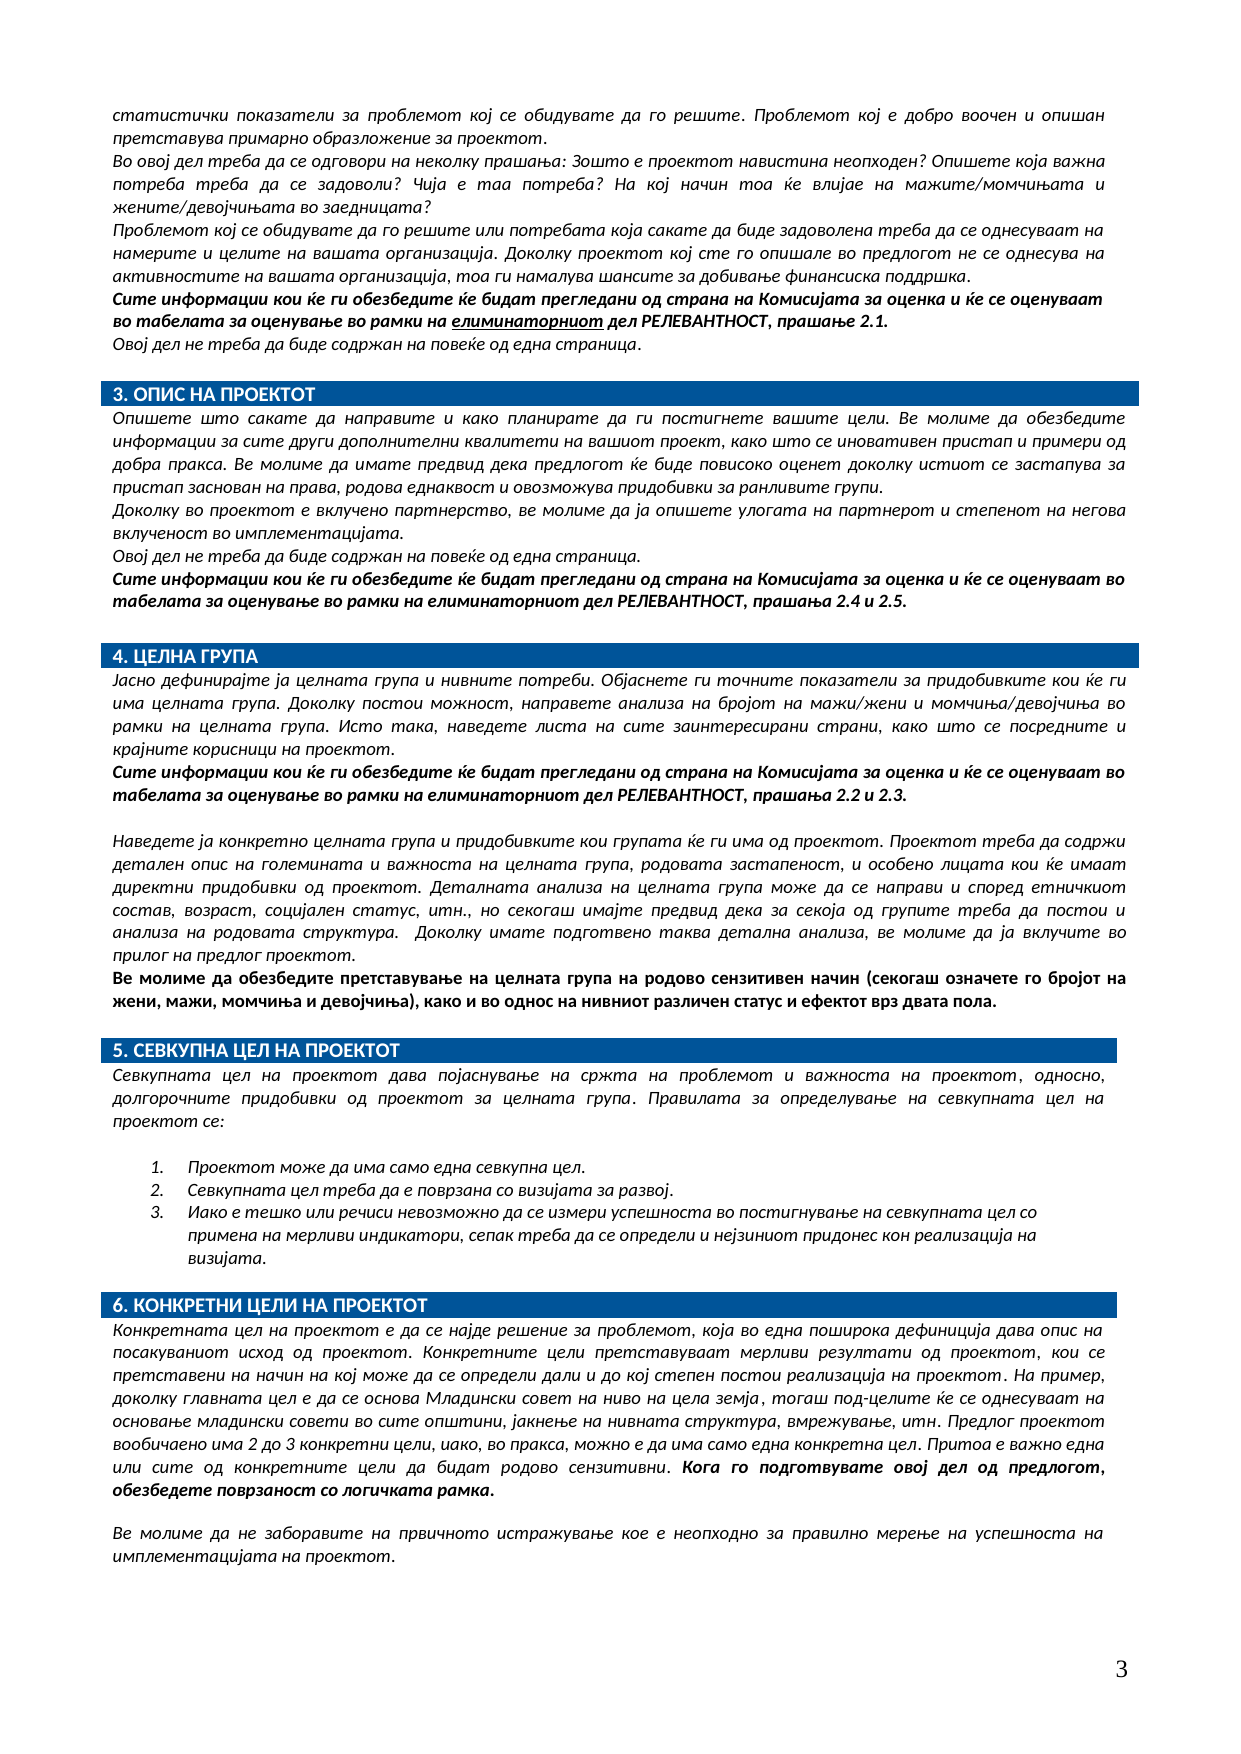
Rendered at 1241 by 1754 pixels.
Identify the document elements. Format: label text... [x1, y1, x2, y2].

table_cell 6. КОНКРЕТНИ ЦЕЛИ НА ПРОЕКТОТ [101, 1292, 1117, 1318]
table_cell Конкретната цел на проектот е да се најде решение за проблемот, која во една поширока дефиниција дава опис на посакуваниот исход од проектот. Конкретните цели претставуваат мерливи резултати од проектот, кои се претставени на начин на кој може да се определи дали и до кој степен постои реализација на проектот. На пример, доколку главната цел е да се основа Младински совет на ниво на цела земја, тогаш под-целите ќе се однесуваат на основање младински совети во сите општини, јакнење на нивната структура, вмрежување, итн. Предлог проектот вообичаено има 2 до 3 конкретни цели, иако, во пракса, можно е да има само една конкретна цел. Притоа е важно една или сите од конкретните цели да бидат родово сензитивни. Кога го подготвувате овој дел од предлогот, обезбедете поврзаност со логичката рамка. Ве молиме да не заборавите на првичното истражување кое е неопходно за правилно мерење на успешноста на имплементацијата на проектот. [101, 1318, 1117, 1567]
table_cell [101, 104, 1117, 356]
table_cell Севкупната цел на проектот дава појаснување на сржта на проблемот и важноста на проектот, односно, долгорочните придобивки од проектот за целната група. Правилата за определување на севкупната цел на проектот се: Проектот може да има само една севкупна цел. Севкупната цел треба да е поврзана со визијата за развој. Иако е тешко или речиси невозможно да се измери успешноста во постигнување на севкупната цел со примена на мерливи индикатори, сепак треба да се определи и нејзиниот придонес кон реализација на визијата. [101, 1063, 1117, 1292]
table_cell Јасно дефинирајте ја целната група и нивните потреби. Објаснете ги точните показатели за придобивките кои ќе ги има целната група. Доколку постои можност, направете анализа на бројот на мажи/жени и момчиња/девојчиња во рамки на целната група. Исто така, наведете листа на сите заинтересирани страни, како што се посредните и крајните корисници на проектот. Сите информации кои ќе ги обезбедите ќе бидат прегледани од страна на Комисијата за оценка и ќе се оценуваат во табелата за оценување во рамки на елиминаторниот дел РЕЛЕВАНТНОСТ, прашања 2.2 и 2.3. Наведете ја конкретно целната група и придобивките кои групата ќе ги има од проектот. Проектот треба да содржи детален опис на големината и важноста на целната група, родовата застапеност, и особено лицата кои ќе имаат директни придобивки од проектот. Деталната анализа на целната група може да се направи и според етничкиот состав, возраст, социјален статус, итн., но секогаш имајте предвид дека за секоја од групите треба да постои и анализа на родовата структура. Доколку имате подготвено таква детална анализа, ве молиме да ја вклучите во прилог на предлог проектот. Ве молиме да обезбедите претставување на целната група на родово сензитивен начин (секогаш означете го бројот на жени, мажи, момчиња и девојчиња), како и во однос на нивниот различен статус и ефектот врз двата пола. [101, 669, 1139, 1012]
table_cell Опишете што сакате да направите и како планирате да ги постигнете вашите цели. Ве молиме да обезбедите информации за сите други дополнителни квалитети на вашиот проект, како што се иновативен пристап и примери од добра пракса. Ве молиме да имате предвид дека предлогот ќе биде повисоко оценет доколку истиот се застапува за пристап заснован на права, родова еднаквост и овозможува придобивки за ранливите групи. Доколку во проектот е вклучено партнерство, ве молиме да ја опишете улогата на партнерот и степенот на негова вклученост во имплементацијата. Овој дел не треба да биде содржан на повеќе од една страница. Сите информации кои ќе ги обезбедите ќе бидат прегледани од страна на Комисијата за оценка и ќе се оценуваат во табелата за оценување во рамки на елиминаторниот дел РЕЛЕВАНТНОСТ, прашања 2.4 и 2.5. [101, 406, 1139, 613]
table_header 5. СЕВКУПНА ЦЕЛ НА ПРОЕКТОТ [101, 1038, 1117, 1063]
table_header 4. ЦЕЛНА ГРУПА [101, 643, 1139, 668]
table_header 3. ОПИС НА ПРОЕКТОТ [101, 381, 1139, 406]
